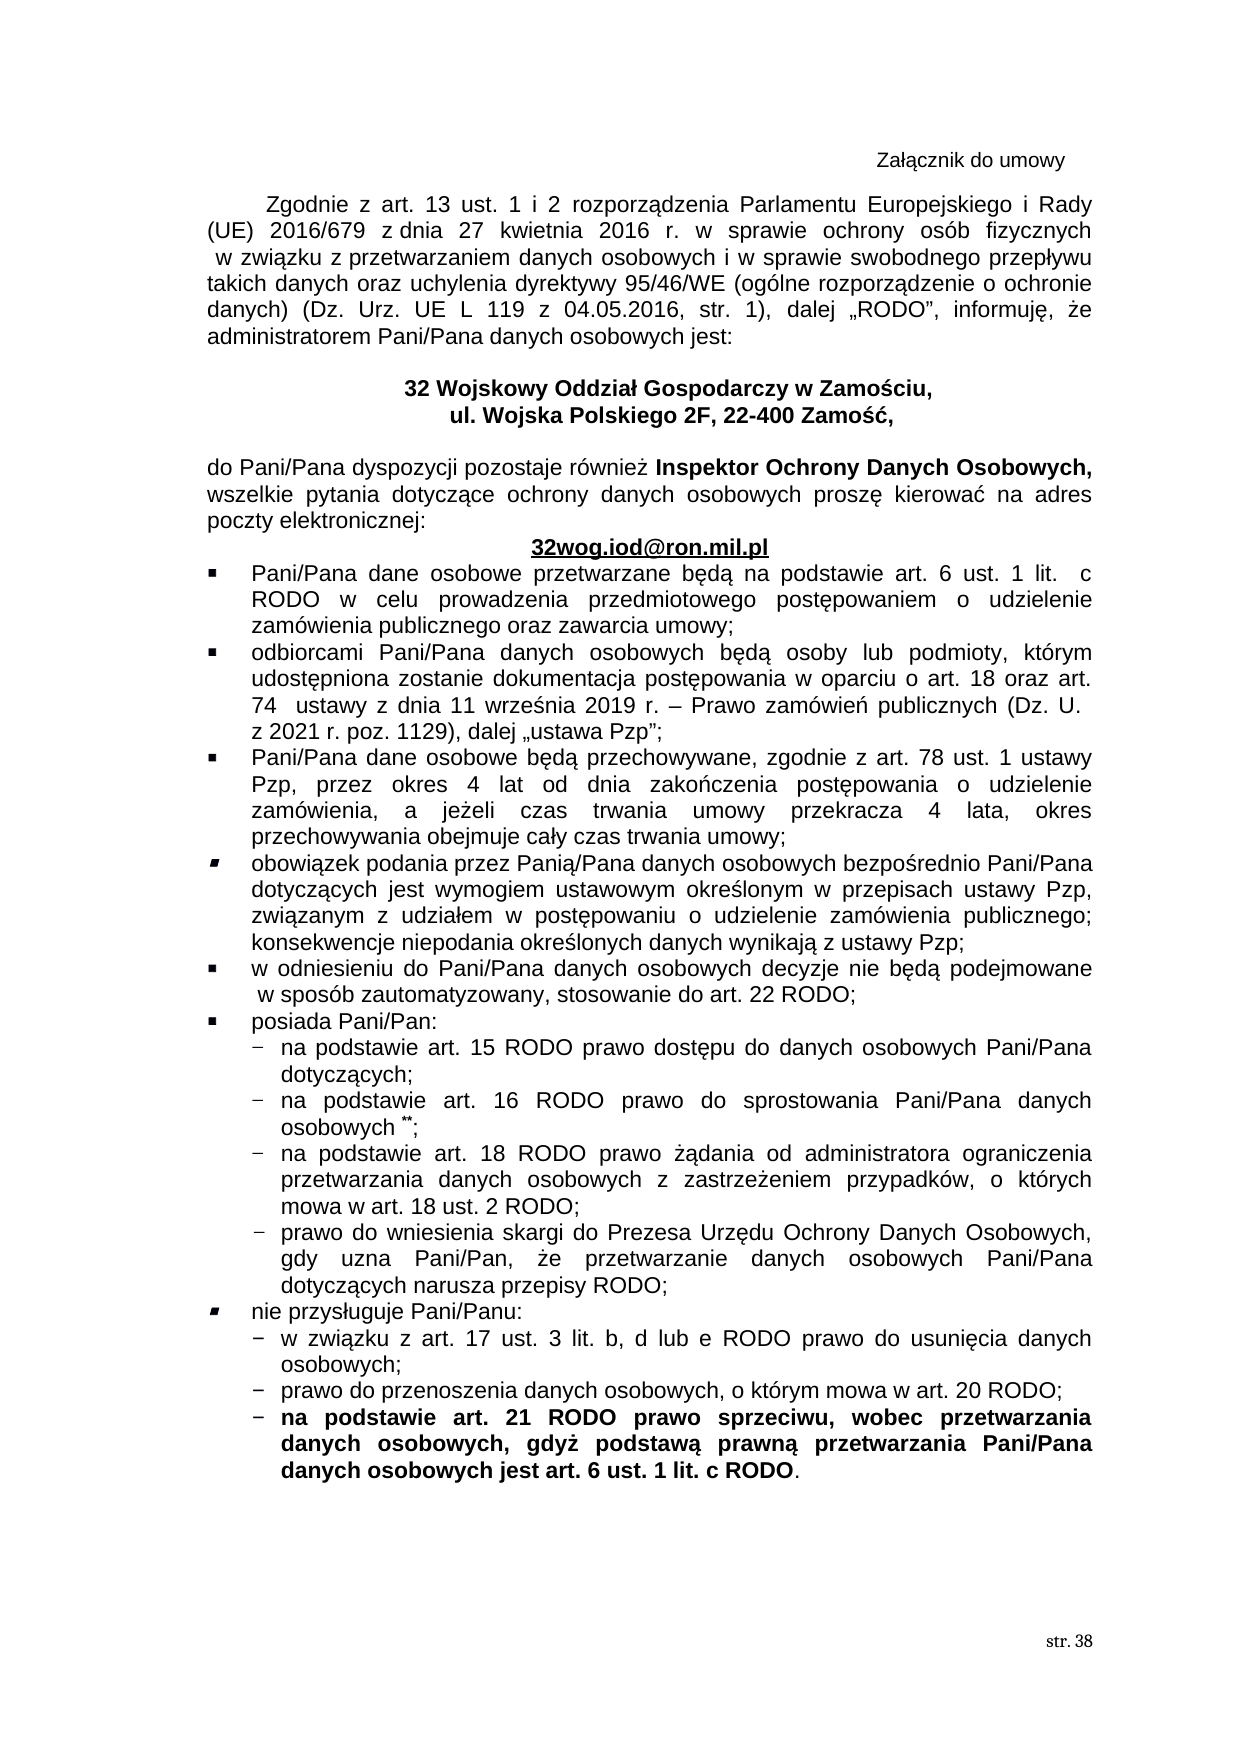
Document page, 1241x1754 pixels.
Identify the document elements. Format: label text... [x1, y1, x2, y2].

list odbiorcami Pani/Pana danych osobowych będą osoby lub podmioty, którym udostępniona zostanie dokumentacja postępowania w oparciu o art. 18 oraz art. 74 ustawy z dnia 11 września 2019 r. – Prawo zamówień publicznych (Dz. U. z 2021 r. poz. 1129), dalej „ustawa Pzp”; [207, 639, 1092, 744]
list na podstawie art. 15 RODO prawo dostępu do danych osobowych Pani/Pana dotyczących; [251, 1034, 1092, 1087]
list prawo do przenoszenia danych osobowych, o którym mowa w art. 20 RODO; [251, 1377, 1092, 1404]
list w związku z art. 17 ust. 3 lit. b, d lub e RODO prawo do usunięcia danych osobowych; [251, 1324, 1092, 1377]
list Pani/Pana dane osobowe będą przechowywane, zgodnie z art. 78 ust. 1 ustawy Pzp, przez okres 4 lat od dnia zakończenia postępowania o udzielenie zamówienia, a jeżeli czas trwania umowy przekracza 4 lata, okres przechowywania obejmuje cały czas trwania umowy; [207, 744, 1092, 850]
list obowiązek podania przez Panią/Pana danych osobowych bezpośrednio Pani/Pana dotyczących jest wymogiem ustawowym określonym w przepisach ustawy Pzp, związanym z udziałem w postępowaniu o udzielenie zamówienia publicznego; konsekwencje niepodania określonych danych wynikają z ustawy Pzp; [207, 850, 1092, 955]
text 32 Wojskowy Oddział Gospodarczy w Zamościu, ul. Wojska Polskiego 2F, 22-400 Zamość, [244, 375, 1092, 428]
list posiada Pani/Pan: [207, 1008, 1092, 1034]
list na podstawie art. 16 RODO prawo do sprostowania Pani/Pana danych osobowych **; [251, 1087, 1092, 1140]
list na podstawie art. 21 RODO prawo sprzeciwu, wobec przetwarzania danych osobowych, gdyż podstawą prawną przetwarzania Pani/Pana danych osobowych jest art. 6 ust. 1 lit. c RODO. [251, 1404, 1092, 1483]
list nie przysługuje Pani/Panu: [207, 1298, 1092, 1324]
text 32wog.iod@ron.mil.pl [207, 533, 1092, 560]
list prawo do wniesienia skargi do Prezesa Urzędu Ochrony Danych Osobowych, gdy uzna Pani/Pan, że przetwarzanie danych osobowych Pani/Pana dotyczących narusza przepisy RODO; [251, 1219, 1092, 1298]
list na podstawie art. 18 RODO prawo żądania od administratora ograniczenia przetwarzania danych osobowych z zastrzeżeniem przypadków, o których mowa w art. 18 ust. 2 RODO; [251, 1140, 1092, 1219]
list Pani/Pana dane osobowe przetwarzane będą na podstawie art. 6 ust. 1 lit. c RODO w celu prowadzenia przedmiotowego postępowaniem o udzielenie zamówienia publicznego oraz zawarcia umowy; [207, 560, 1092, 639]
list w odniesieniu do Pani/Pana danych osobowych decyzje nie będą podejmowane w sposób zautomatyzowany, stosowanie do art. 22 RODO; [207, 955, 1092, 1008]
text do Pani/Pana dyspozycji pozostaje również Inspektor Ochrony Danych Osobowych, wszelkie pytania dotyczące ochrony danych osobowych proszę kierować na adres poczty elektronicznej: [207, 454, 1092, 533]
text Zgodnie z art. 13 ust. 1 i 2 rozporządzenia Parlamentu Europejskiego i Rady (UE) 2016/679 z dnia 27 kwietnia 2016 r. w sprawie ochrony osób fizycznych w związku z przetwarzaniem danych osobowych i w sprawie swobodnego przepływu takich danych oraz uchylenia dyrektywy 95/46/WE (ogólne rozporządzenie o ochronie danych) (Dz. Urz. UE L 119 z 04.05.2016, str. 1), dalej „RODO”, informuję, że administratorem Pani/Pana danych osobowych jest: [207, 191, 1092, 349]
text Załącznik do umowy [797, 148, 1092, 172]
